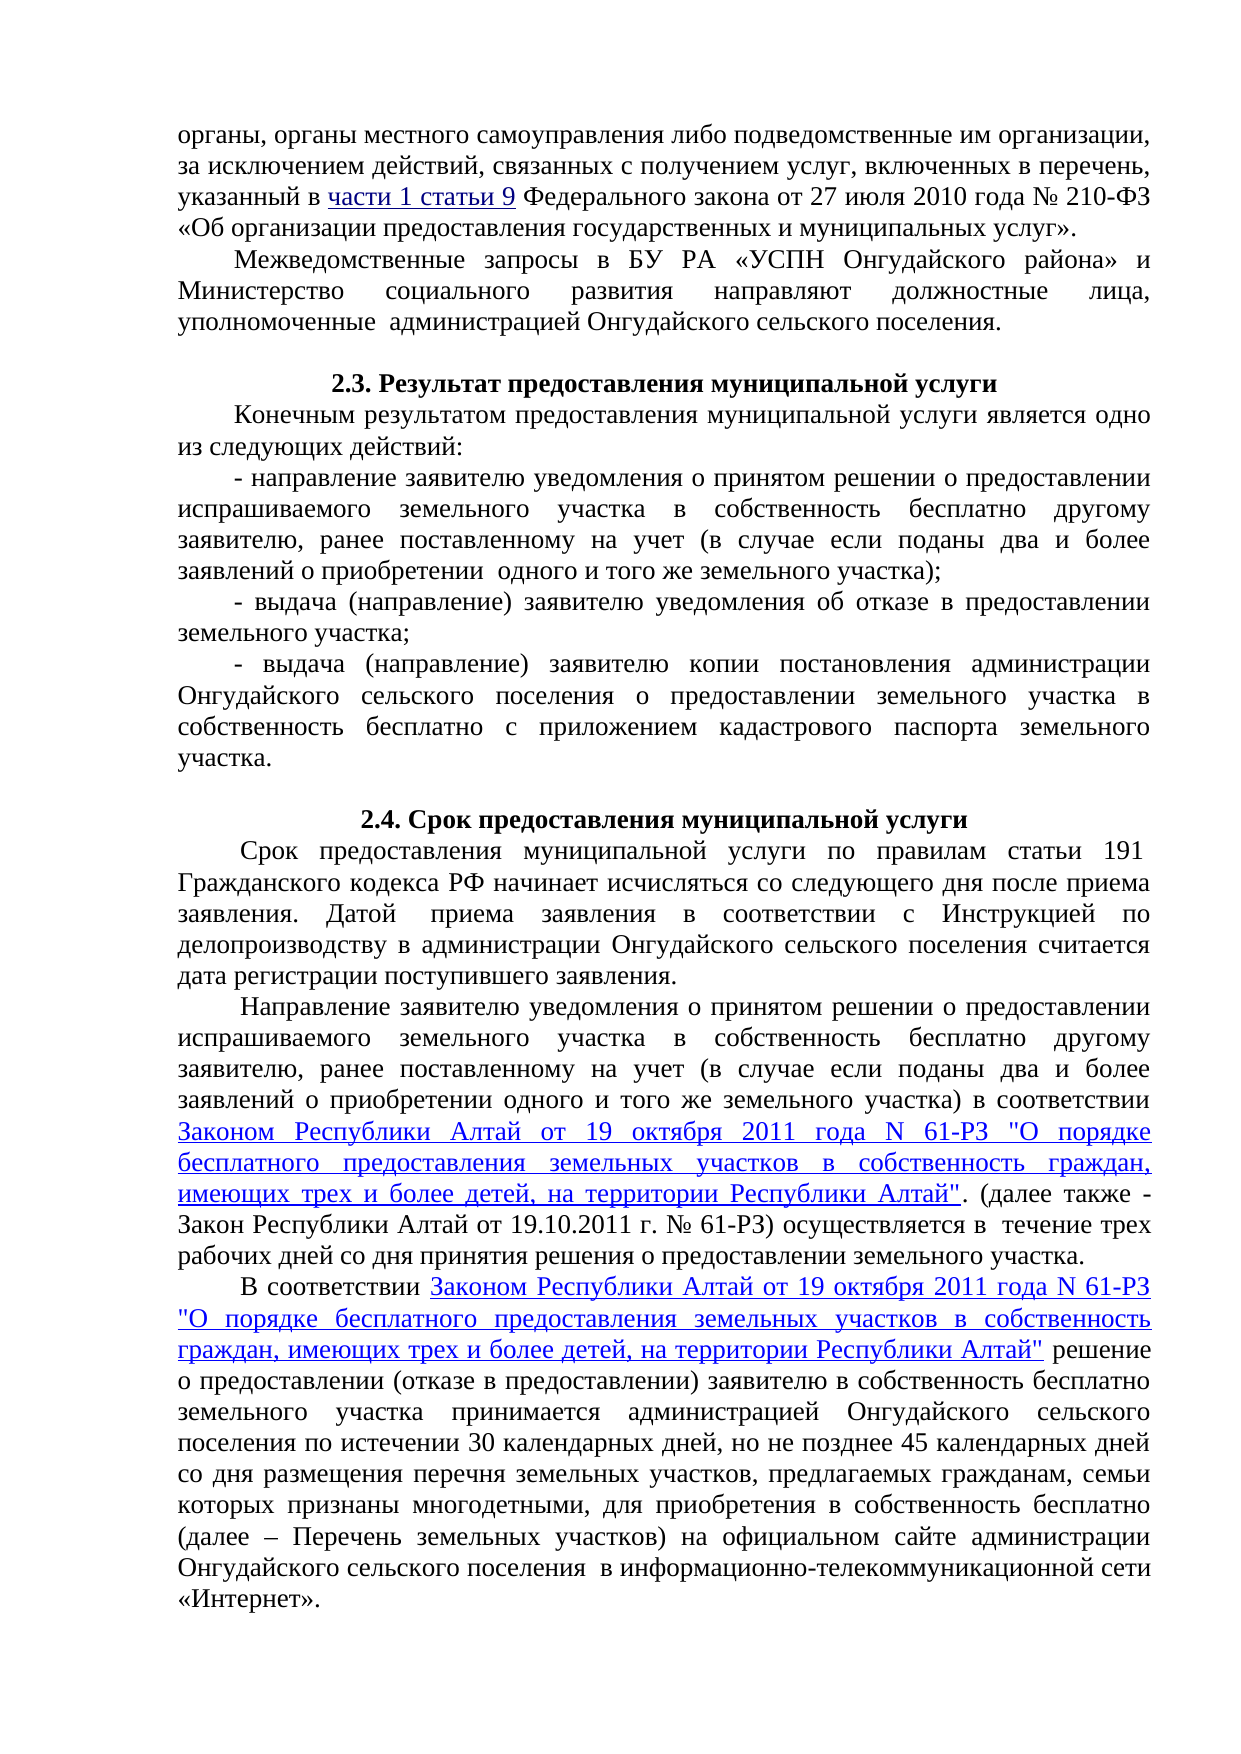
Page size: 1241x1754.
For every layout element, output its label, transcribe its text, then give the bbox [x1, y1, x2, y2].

text Направление заявителю уведомления о принятом решении о предоставлении испрашиваемого земельного участка в собственность бесплатно другому заявителю, ранее поставленному на учет (в случае если поданы два и более заявлений о приобретении одного и того же земельного участка) в соответствии Законом Республики Алтай от 19 октября 2011 года N 61-РЗ "О порядке бесплатного предоставления земельных участков в собственность граждан, имеющих трех и более детей, на территории Республики Алтай". (далее также - Закон Республики Алтай от 19.10.2011 г. № 61-РЗ) осуществляется в течение трех рабочих дней со дня принятия решения о предоставлении земельного участка. [177, 1174, 1152, 1271]
text 2.3. Результат предоставления муниципальной услуги [177, 367, 1152, 398]
text Конечным результатом предоставления муниципальной услуги является одно из следующих действий: [177, 398, 1152, 461]
text Срок предоставления муниципальной услуги по правилам статьи 191 Гражданского кодекса РФ начинает исчисляться со следующего дня после приема заявления. Датой приема заявления в соответствии с Инструкцией по делопроизводству в администрации Онгудайского сельского поселения считается дата регистрации поступившего заявления. [177, 834, 1152, 990]
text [177, 118, 1152, 243]
text Направление заявителю уведомления о принятом решении о предоставлении испрашиваемого земельного участка в собственность бесплатно другому заявителю, ранее поставленному на учет (в случае если поданы два и более заявлений о приобретении одного и того же земельного участка) в соответствии Законом Республики Алтай от 19 октября 2011 года N 61-РЗ "О порядке бесплатного предоставления земельных участков в собственность граждан, имеющих трех и более детей, на территории Республики Алтай". (далее также - Закон Республики Алтай от 19.10.2011 г. № 61-РЗ) осуществляется в течение трех рабочих дней со дня принятия решения о предоставлении земельного участка. [177, 990, 1152, 1142]
text 2.4. Срок предоставления муниципальной услуги [177, 803, 1152, 834]
text Межведомственные запросы в БУ РА «УСПН Онгудайского района» и Министерство социального развития направляют должностные лица, уполномоченные администрацией Онгудайского сельского поселения. [177, 243, 1152, 336]
text - направление заявителю уведомления о принятом решении о предоставлении испрашиваемого земельного участка в собственность бесплатно другому заявителю, ранее поставленному на учет (в случае если поданы два и более заявлений о приобретении одного и того же земельного участка); [177, 461, 1152, 585]
text В соответствии Законом Республики Алтай от 19 октября 2011 года N 61-РЗ "О порядке бесплатного предоставления земельных участков в собственность граждан, имеющих трех и более детей, на территории Республики Алтай" решение о предоставлении (отказе в предоставлении) заявителю в собственность бесплатно земельного участка принимается администрацией Онгудайского сельского поселения по истечении 30 календарных дней, но не позднее 45 календарных дней со дня размещения перечня земельных участков, предлагаемых гражданам, семьи которых признаны многодетными, для приобретения в собственность бесплатно (далее – Перечень земельных участков) на официальном сайте администрации Онгудайского сельского поселения в информационно-телекоммуникационной сети «Интернет». [177, 1330, 1152, 1613]
text В соответствии Законом Республики Алтай от 19 октября 2011 года N 61-РЗ "О порядке бесплатного предоставления земельных участков в собственность граждан, имеющих трех и более детей, на территории Республики Алтай" решение о предоставлении (отказе в предоставлении) заявителю в собственность бесплатно земельного участка принимается администрацией Онгудайского сельского поселения по истечении 30 календарных дней, но не позднее 45 календарных дней со дня размещения перечня земельных участков, предлагаемых гражданам, семьи которых признаны многодетными, для приобретения в собственность бесплатно (далее – Перечень земельных участков) на официальном сайте администрации Онгудайского сельского поселения в информационно-телекоммуникационной сети «Интернет». [177, 1271, 1152, 1329]
text - выдача (направление) заявителю уведомления об отказе в предоставлении земельного участка; [177, 585, 1152, 648]
text - выдача (направление) заявителю копии постановления администрации Онгудайского сельского поселения о предоставлении земельного участка в собственность бесплатно с приложением кадастрового паспорта земельного участка. [177, 648, 1152, 772]
